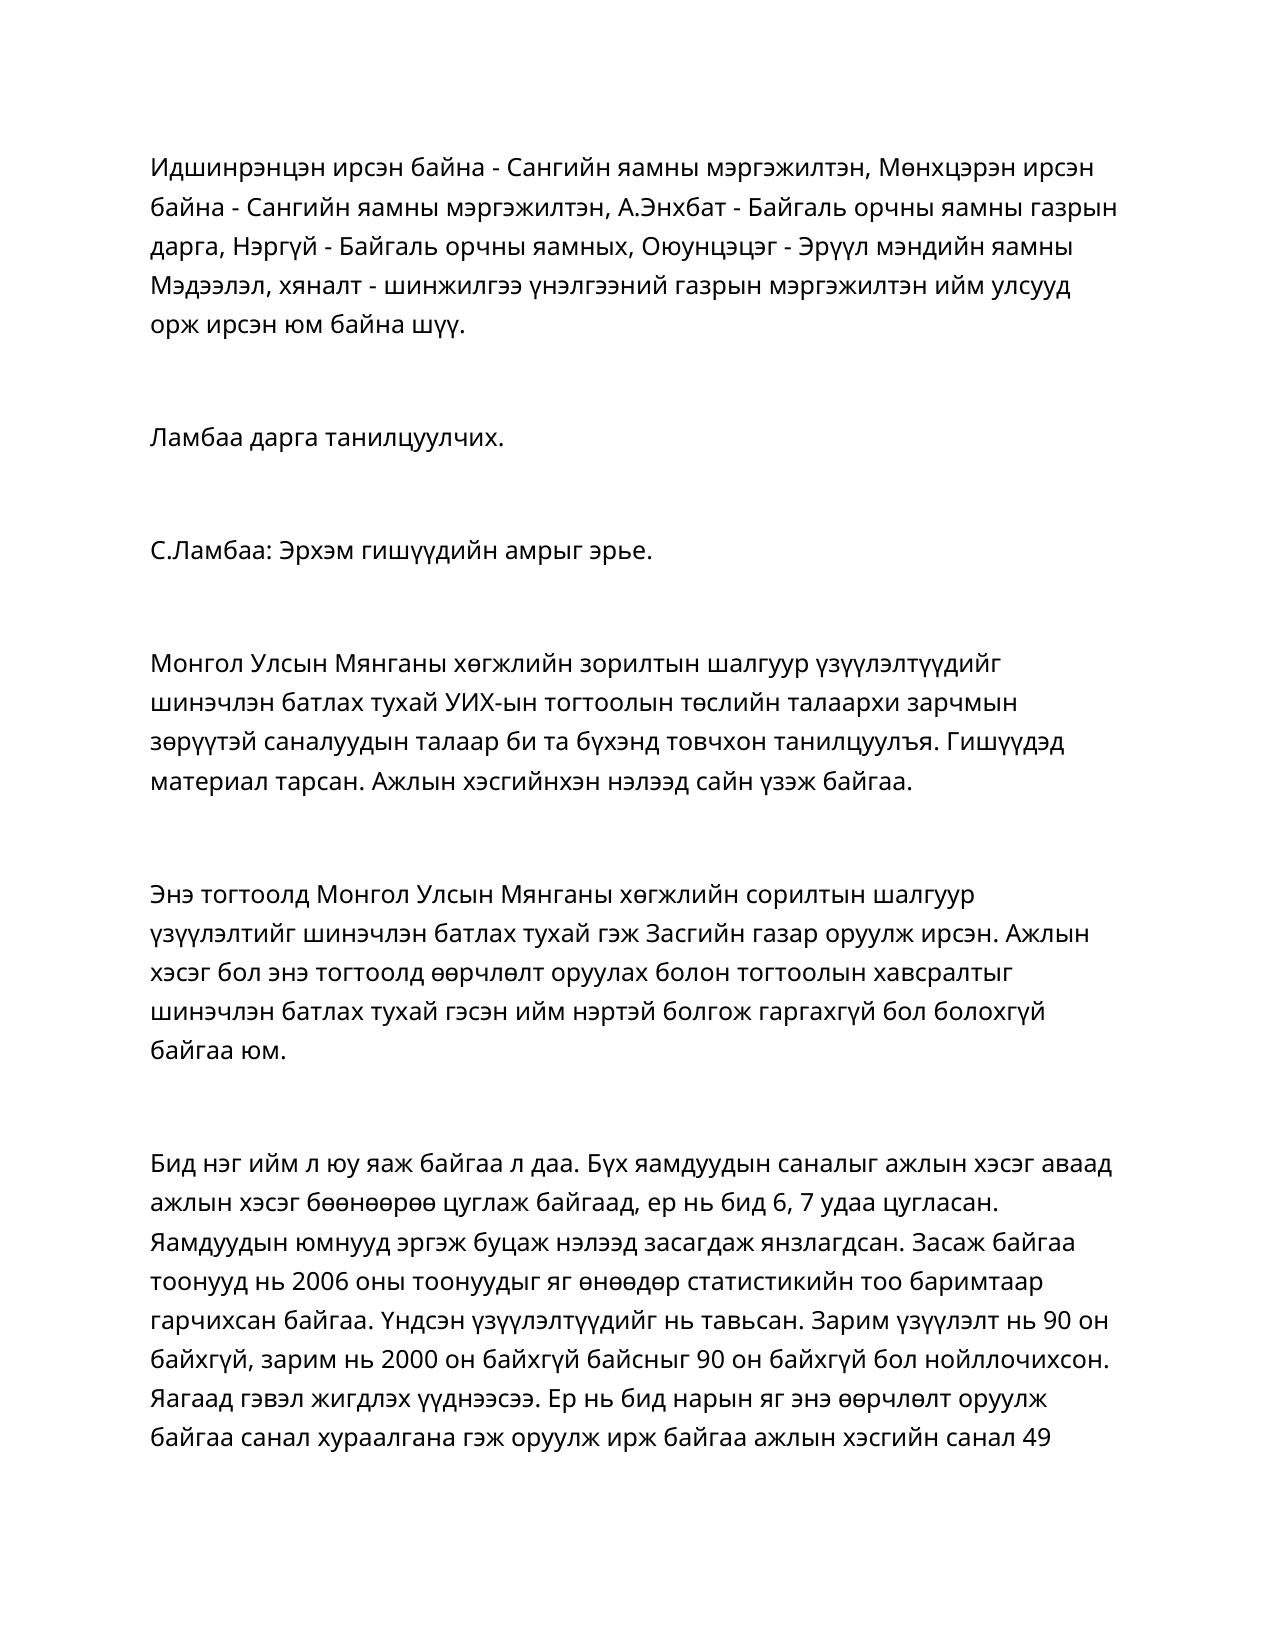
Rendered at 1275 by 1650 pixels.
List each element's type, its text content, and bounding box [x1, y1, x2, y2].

text С.Ламбаа: Эрхэм гишүүдийн амрыг эрье. [150, 533, 1125, 567]
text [150, 1146, 1125, 1454]
text Монгол Улсын Мянганы хөгжлийн зорилтын шалгуур үзүүлэлтүүдийг шинэчлэн батлах тухай УИХ-ын тогтоолын төслийн талаархи зарчмын зөрүүтэй саналуудын талаар би та бүхэнд товчхон танилцуулъя. Гишүүдэд материал тарсан. Ажлын хэсгийнхэн нэлээд сайн үзэж байгаа. [150, 646, 1125, 797]
text Энэ тогтоолд Монгол Улсын Мянганы хөгжлийн сорилтын шалгуур үзүүлэлтийг шинэчлэн батлах тухай гэж Засгийн газар оруулж ирсэн. Ажлын хэсэг бол энэ тогтоолд өөрчлөлт оруулах болон тогтоолын хавсралтыг шинэчлэн батлах тухай гэсэн ийм нэртэй болгож гаргахгүй бол болохгүй байгаа юм. [150, 876, 1125, 1067]
text Ламбаа дарга танилцуулчих. [150, 420, 1125, 454]
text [150, 150, 1125, 341]
